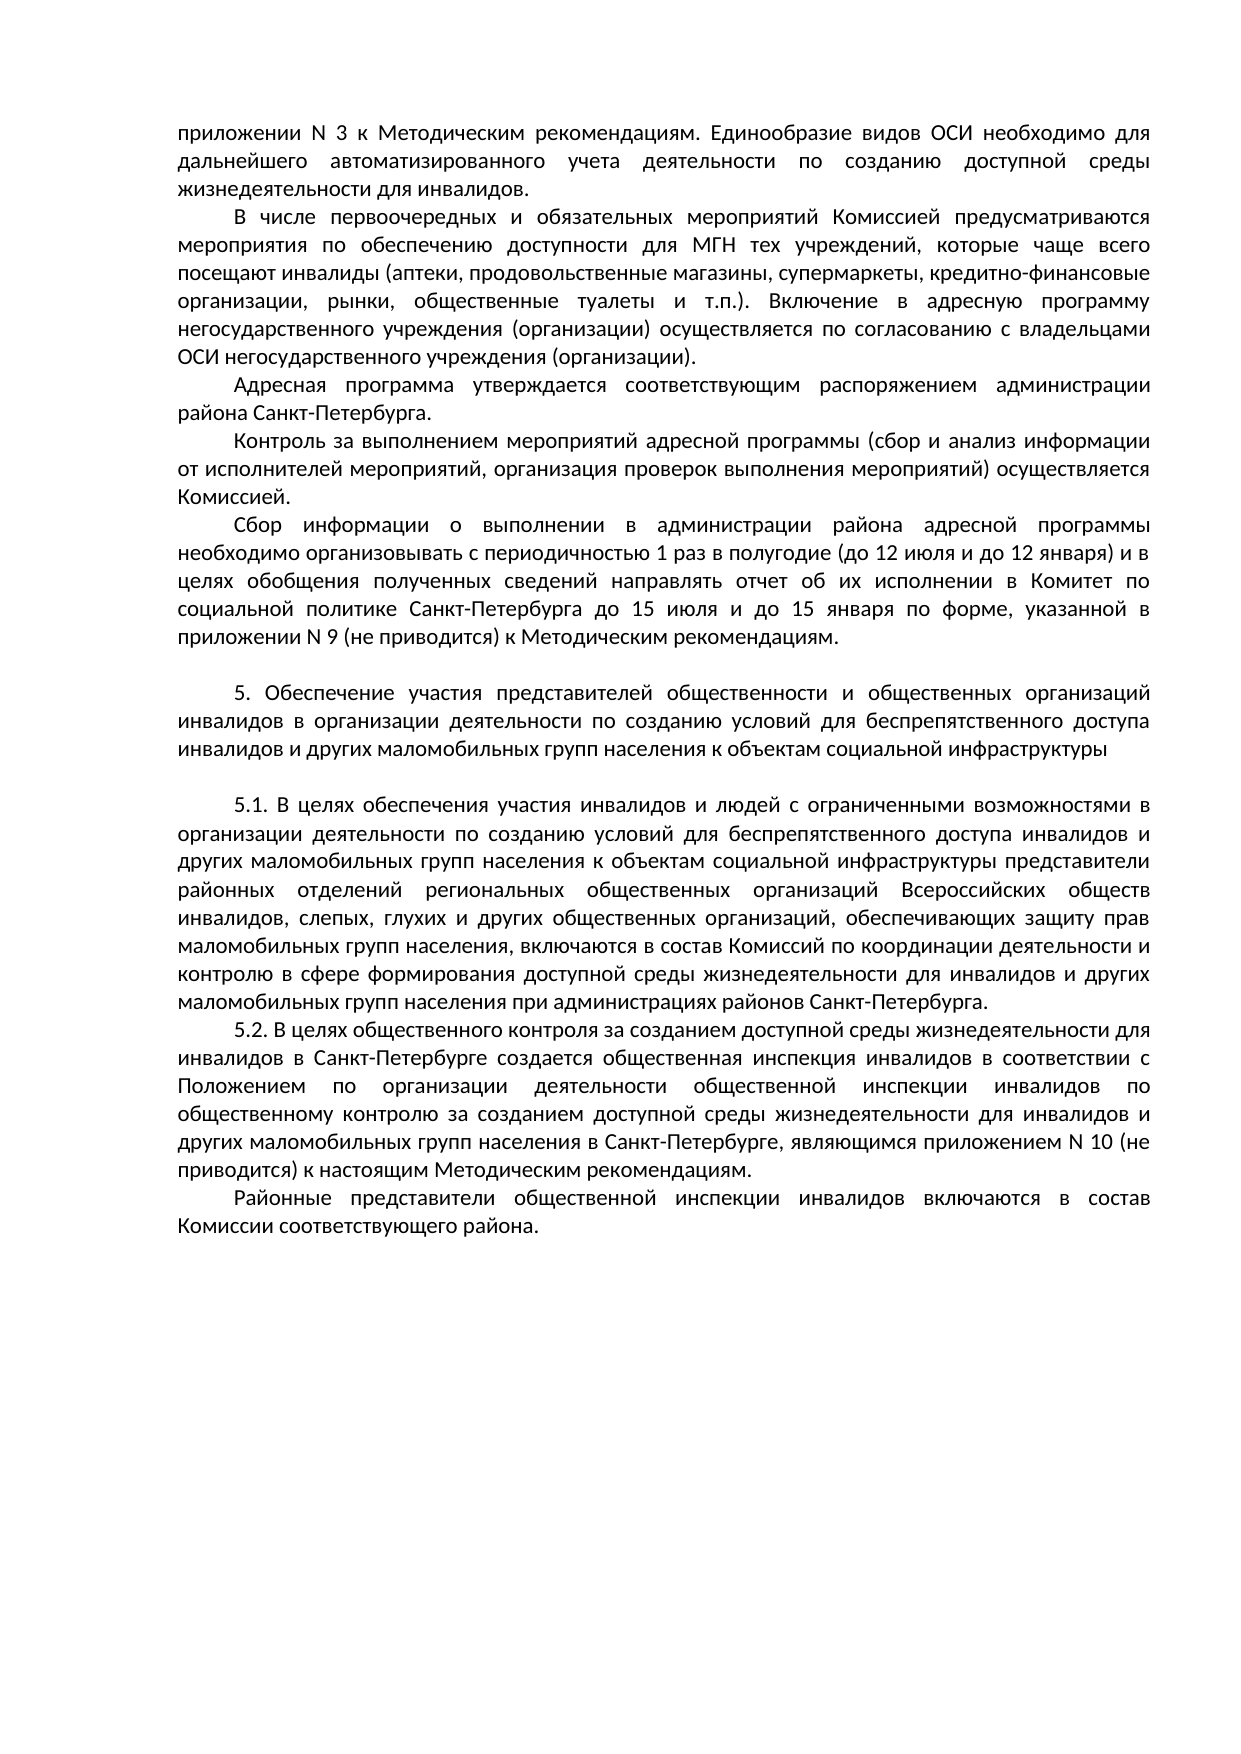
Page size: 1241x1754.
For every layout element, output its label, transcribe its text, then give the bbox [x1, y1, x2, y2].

text Сбор информации о выполнении в администрации района адресной программы необходимо организовывать с периодичностью 1 раз в полугодие (до 12 июля и до 12 января) и в целях обобщения полученных сведений направлять отчет об их исполнении в Комитет по социальной политике Санкт-Петербурга до 15 июля и до 15 января по форме, указанной в приложении N 9 (не приводится) к Методическим рекомендациям. [177, 510, 1152, 651]
text Адресная программа утверждается соответствующим распоряжением администрации района Санкт-Петербурга. [177, 370, 1152, 426]
text 5. Обеспечение участия представителей общественности и общественных организаций инвалидов в организации деятельности по созданию условий для беспрепятственного доступа инвалидов и других маломобильных групп населения к объектам социальной инфраструктуры [177, 678, 1152, 763]
text Контроль за выполнением мероприятий адресной программы (сбор и анализ информации от исполнителей мероприятий, организация проверок выполнения мероприятий) осуществляется Комиссией. [177, 426, 1152, 510]
text 5.2. В целях общественного контроля за созданием доступной среды жизнедеятельности для инвалидов в Санкт-Петербурге создается общественная инспекция инвалидов в соответствии с Положением по организации деятельности общественной инспекции инвалидов по общественному контролю за созданием доступной среды жизнедеятельности для инвалидов и других маломобильных групп населения в Санкт-Петербурге, являющимся приложением N 10 (не приводится) к настоящим Методическим рекомендациям. [177, 1015, 1152, 1183]
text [177, 118, 1152, 202]
text 5.1. В целях обеспечения участия инвалидов и людей с ограниченными возможностями в организации деятельности по созданию условий для беспрепятственного доступа инвалидов и других маломобильных групп населения к объектам социальной инфраструктуры представители районных отделений региональных общественных организаций Всероссийских обществ инвалидов, слепых, глухих и других общественных организаций, обеспечивающих защиту прав маломобильных групп населения, включаются в состав Комиссий по координации деятельности и контролю в сфере формирования доступной среды жизнедеятельности для инвалидов и других маломобильных групп населения при администрациях районов Санкт-Петербурга. [177, 791, 1152, 1015]
text Районные представители общественной инспекции инвалидов включаются в состав Комиссии соответствующего района. [177, 1183, 1152, 1239]
text В числе первоочередных и обязательных мероприятий Комиссией предусматриваются мероприятия по обеспечению доступности для МГН тех учреждений, которые чаще всего посещают инвалиды (аптеки, продовольственные магазины, супермаркеты, кредитно-финансовые организации, рынки, общественные туалеты и т.п.). Включение в адресную программу негосударственного учреждения (организации) осуществляется по согласованию с владельцами ОСИ негосударственного учреждения (организации). [177, 202, 1152, 370]
